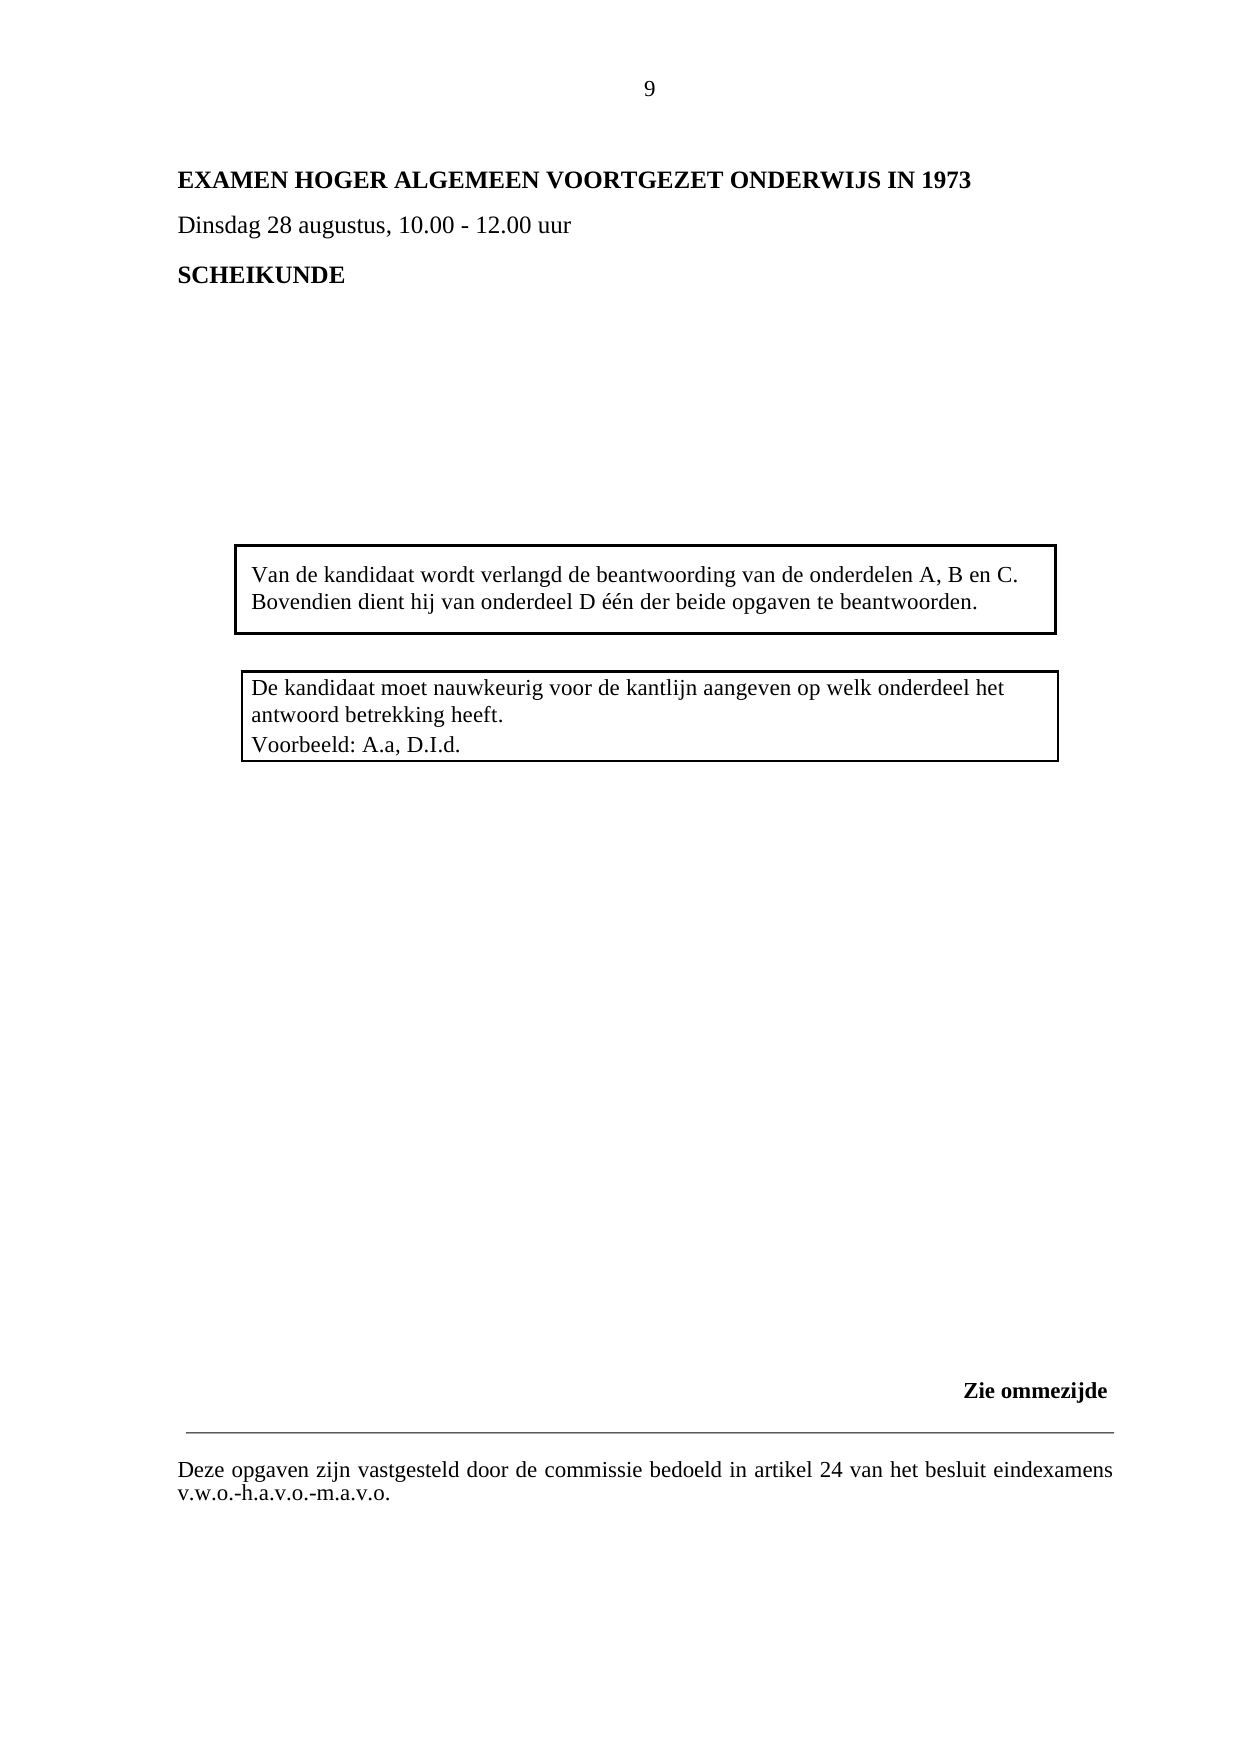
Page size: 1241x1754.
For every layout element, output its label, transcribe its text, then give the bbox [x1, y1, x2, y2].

text EXAMEN HOGER ALGEMEEN VOORTGEZET ONDERWIJS IN 1973 [177, 168, 1122, 193]
text Dinsdag 28 augustus, 10.00 - 12.00 uur SCHEIKUNDE [177, 193, 1122, 293]
text Deze opgaven zijn vastgesteld door de commissie bedoeld in artikel 24 van het besluit eindexamens v.w.o.-h.a.v.o.-m.a.v.o. [177, 1459, 1114, 1504]
text De kandidaat moet nauwkeurig voor de kantlijn aangeven op welk onderdeel het antwoord betrekking heeft. [243, 673, 1057, 727]
text Voorbeeld: A.a, D.I.d. [243, 727, 1057, 760]
text Van de kandidaat wordt verlangd de beantwoording van de onderdelen A, B en C. Bovendien dient hij van onderdeel D één der beide opgaven te beantwoorden. [237, 547, 1054, 614]
text Zie ommezijde [177, 1379, 1107, 1404]
